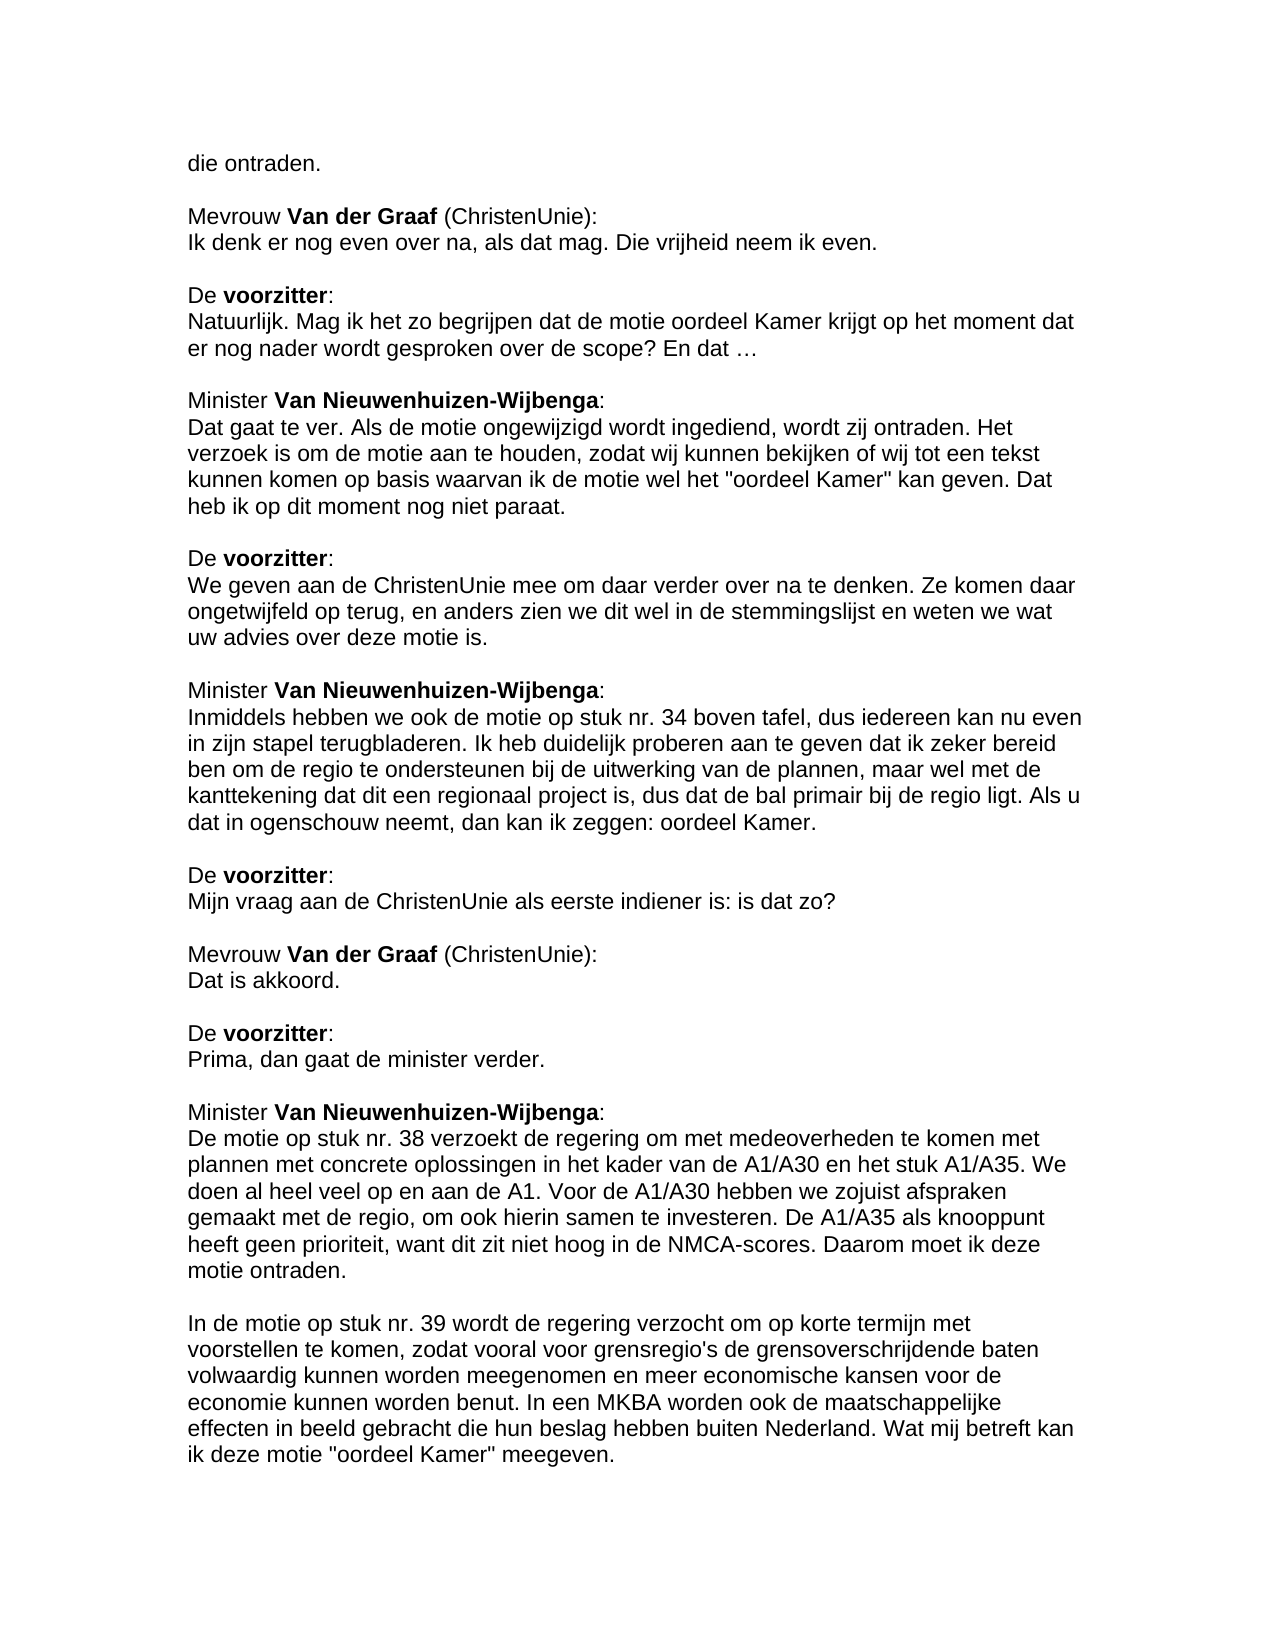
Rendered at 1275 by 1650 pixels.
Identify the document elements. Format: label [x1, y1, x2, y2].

text [187, 150, 1087, 1494]
